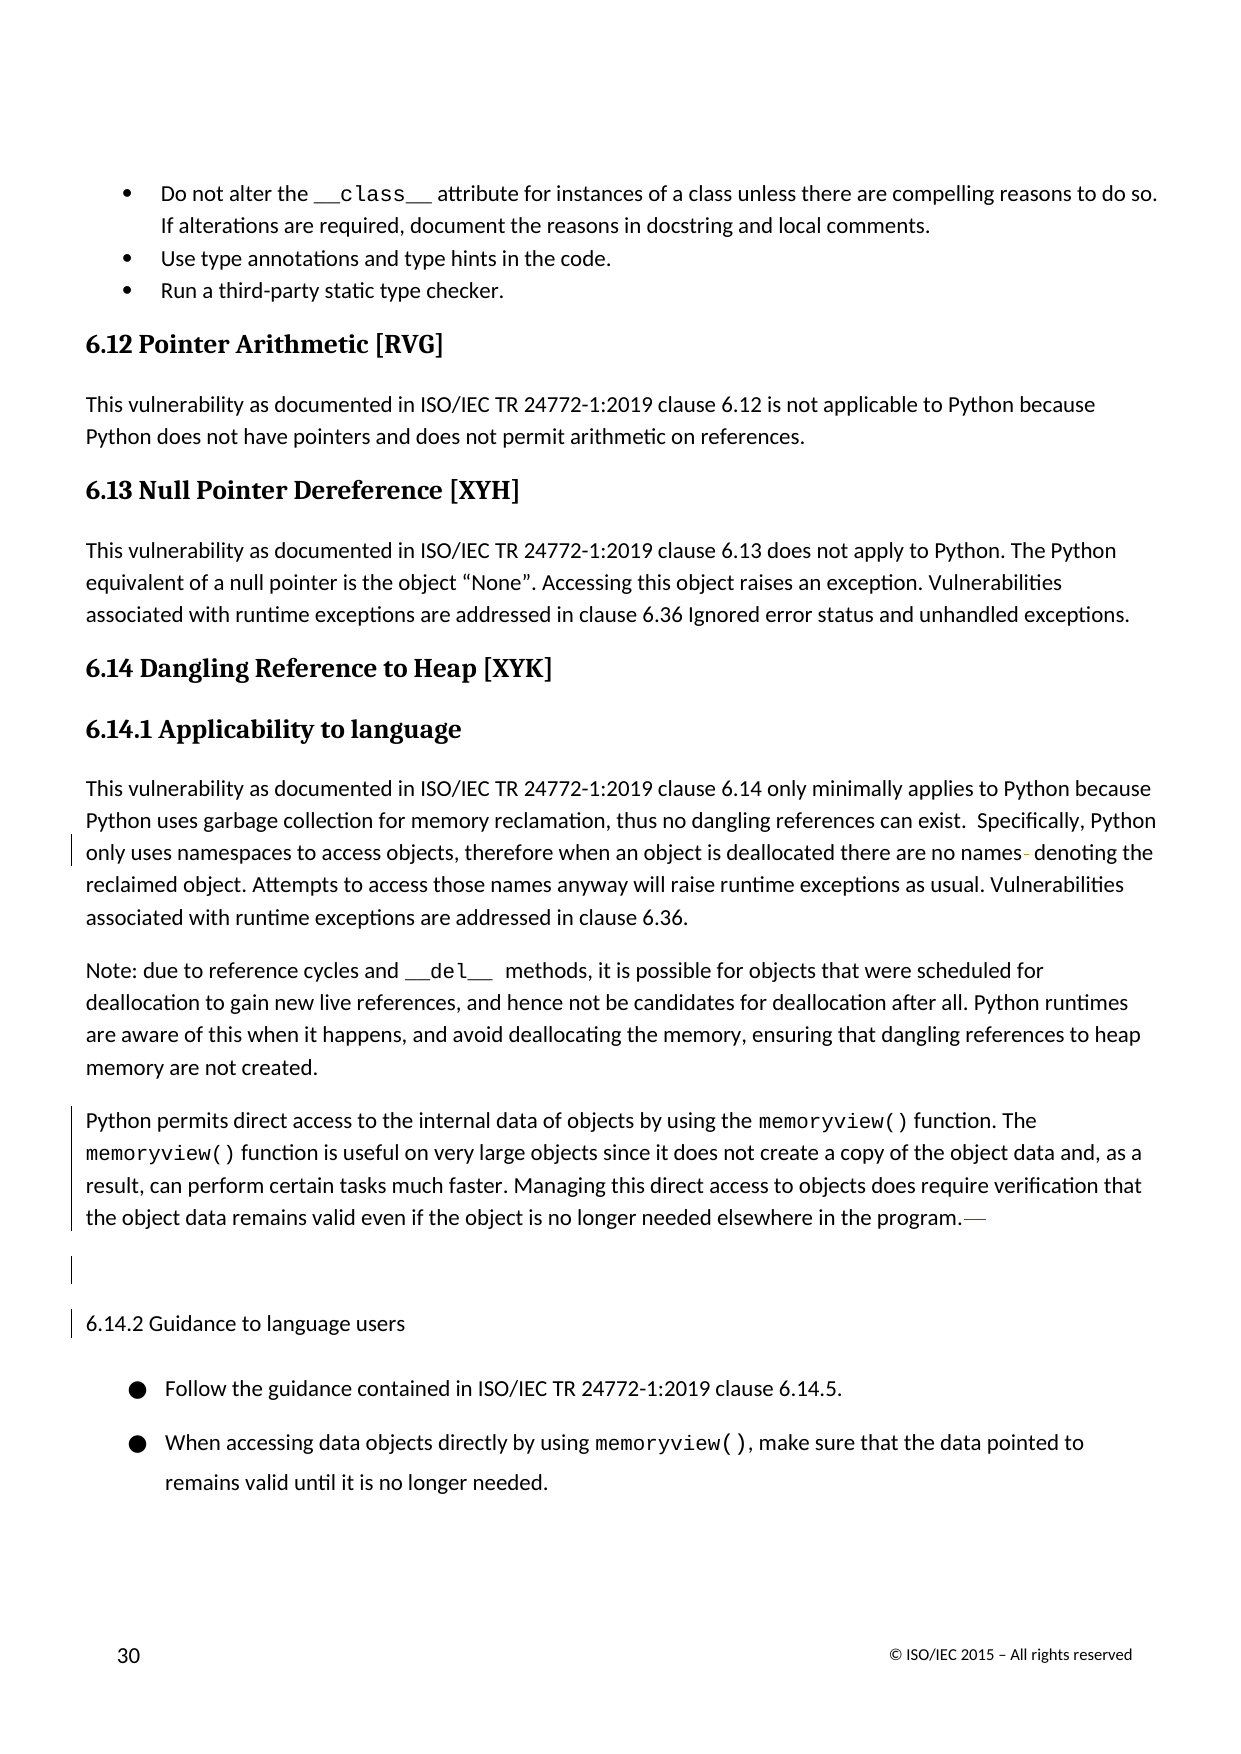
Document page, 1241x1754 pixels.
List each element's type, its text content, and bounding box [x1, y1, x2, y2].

list Use type annotations and type hints in the code. [123, 244, 1164, 272]
text Note: due to reference cycles and __del__ methods, it is possible for objects that were scheduled for deallocation to gain new live references, and hence not be candidates for deallocation after all. Python runtimes are aware of this when it happens, and avoid deallocating the memory, ensuring that dangling references to heap memory are not created. [86, 956, 1164, 1081]
subtitle 6.14.1 Applicability to language [86, 714, 1164, 745]
list Follow the guidance contained in ISO/IEC TR 24772-1:2019 clause 6.14.5. [127, 1362, 1164, 1409]
subtitle 6.14 Dangling Reference to Heap [XYK] [86, 653, 1164, 684]
list When accessing data objects directly by using memoryview(), make sure that the data pointed to remains valid until it is no longer needed. [127, 1416, 1164, 1496]
subtitle 6.12 Pointer Arithmetic [RVG] [86, 329, 1164, 360]
list Run a third-party static type checker. [123, 276, 1164, 304]
text This vulnerability as documented in ISO/IEC TR 24772-1:2019 clause 6.13 does not apply to Python. The Python equivalent of a null pointer is the object “None”. Accessing this object raises an exception. Vulnerabilities associated with runtime exceptions are addressed in clause 6.36 Ignored error status and unhandled exceptions. [86, 536, 1164, 628]
subtitle 6.13 Null Pointer Dereference [XYH] [86, 475, 1164, 506]
text 6.14.2 Guidance to language users [86, 1309, 1164, 1337]
text This vulnerability as documented in ISO/IEC TR 24772-1:2019 clause 6.14 only minimally applies to Python because Python uses garbage collection for memory reclamation, thus no dangling references can exist. Specifically, Python only uses namespaces to access objects, therefore when an object is deallocated there are no names denoting the reclaimed object. Attempts to access those names anyway will raise runtime exceptions as usual. Vulnerabilities associated with runtime exceptions are addressed in clause 6.36. [86, 774, 1164, 931]
text This vulnerability as documented in ISO/IEC TR 24772-1:2019 clause 6.12 is not applicable to Python because Python does not have pointers and does not permit arithmetic on references. [86, 390, 1164, 450]
text Python permits direct access to the internal data of objects by using the memoryview() function. The memoryview() function is useful on very large objects since it does not create a copy of the object data and, as a result, can perform certain tasks much faster. Managing this direct access to objects does require verification that the object data remains valid even if the object is no longer needed elsewhere in the program. [86, 1106, 1164, 1231]
list Do not alter the __class__ attribute for instances of a class unless there are compelling reasons to do so. If alterations are required, document the reasons in docstring and local comments. [123, 179, 1164, 240]
